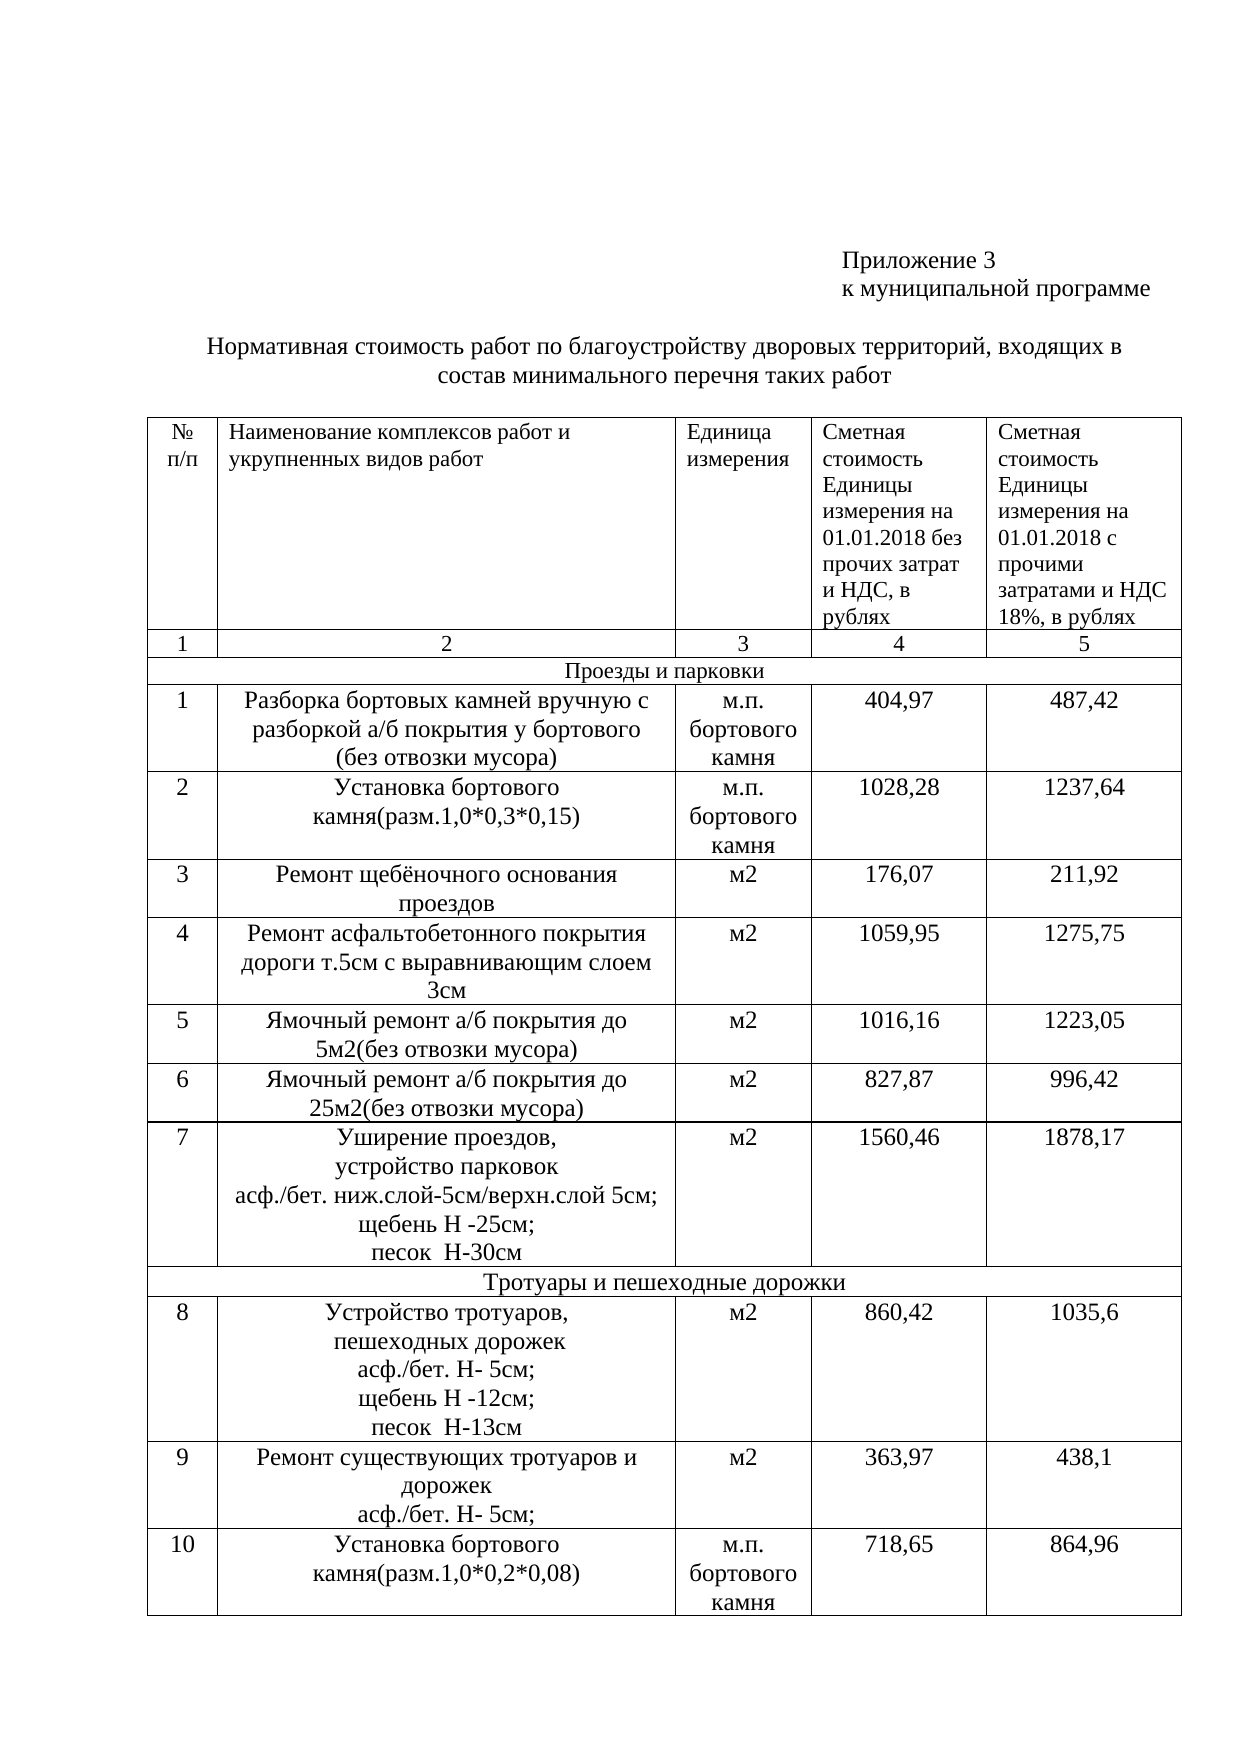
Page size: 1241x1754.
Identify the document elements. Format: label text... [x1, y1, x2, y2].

table_cell м2 [676, 1064, 811, 1121]
table_cell Ремонт существующих тротуаров и дорожек асф./бет. Н- 5см; [218, 1442, 675, 1528]
table_cell 1 [148, 685, 217, 771]
table_cell Установка бортового камня(разм.1,0*0,2*0,08) [218, 1529, 675, 1615]
table_cell 5 [987, 630, 1181, 657]
table_cell 2 [148, 772, 217, 858]
text к муниципальной программе [842, 273, 1152, 302]
table_cell 6 [148, 1064, 217, 1121]
table_cell 363,97 [812, 1442, 986, 1528]
table_header Сметная стоимость Единицы измерения на 01.01.2018 с прочими затратами и НДС 18%, в рублях [987, 418, 1181, 629]
table_cell м2 [676, 1297, 811, 1441]
table_cell 7 [148, 1123, 217, 1266]
table_cell 864,96 [987, 1529, 1181, 1615]
table_header Сметная стоимость Единицы измерения на 01.01.2018 без прочих затрат и НДС, в рублях [812, 418, 986, 629]
table_cell м2 [676, 1005, 811, 1063]
table_header Единица измерения [676, 418, 811, 629]
table_cell м2 [676, 918, 811, 1004]
table_cell 996,42 [987, 1064, 1181, 1121]
table_cell 1016,16 [812, 1005, 986, 1063]
table_cell 4 [148, 918, 217, 1004]
table_cell 487,42 [987, 685, 1181, 771]
table_header Наименование комплексов работ и укрупненных видов работ [218, 418, 675, 629]
table_cell Уширение проездов, устройство парковок асф./бет. ниж.слой-5см/верхн.слой 5см; щебень Н -25см; песок Н-30см [218, 1123, 675, 1266]
table_cell м.п. бортового камня [676, 685, 811, 771]
table_cell 2 [218, 630, 675, 657]
table_cell 176,07 [812, 860, 986, 917]
table_cell Проезды и парковки [148, 658, 1181, 684]
table_cell 9 [148, 1442, 217, 1528]
table_cell 4 [812, 630, 986, 657]
table_cell 3 [148, 860, 217, 917]
table_cell Установка бортового камня(разм.1,0*0,3*0,15) [218, 772, 675, 858]
table_cell Ямочный ремонт а/б покрытия до 5м2(без отвозки мусора) [218, 1005, 675, 1063]
table_cell 1223,05 [987, 1005, 1181, 1063]
table_cell м.п. бортового камня [676, 772, 811, 858]
table_header № п/п [148, 418, 217, 629]
table_cell Ремонт щебёночного основания проездов [218, 860, 675, 917]
table_cell 10 [148, 1529, 217, 1615]
table_cell 1560,46 [812, 1123, 986, 1266]
table_cell м2 [676, 1442, 811, 1528]
table_cell 718,65 [812, 1529, 986, 1615]
table_cell м2 [676, 1123, 811, 1266]
table_cell 438,1 [987, 1442, 1181, 1528]
table_cell 1 [148, 630, 217, 657]
table_cell 3 [676, 630, 811, 657]
table_cell 1275,75 [987, 918, 1181, 1004]
table_cell 404,97 [812, 685, 986, 771]
text Приложение 3 [842, 245, 1152, 273]
table_cell 8 [148, 1297, 217, 1441]
table_cell 860,42 [812, 1297, 986, 1441]
table_cell Ремонт асфальтобетонного покрытия дороги т.5см с выравнивающим слоем 3см [218, 918, 675, 1004]
table_cell 1035,6 [987, 1297, 1181, 1441]
table_cell м.п. бортового камня [676, 1529, 811, 1615]
table_cell м2 [676, 860, 811, 917]
table_cell 5 [148, 1005, 217, 1063]
table_cell Тротуары и пешеходные дорожки [148, 1267, 1181, 1296]
table_cell 1878,17 [987, 1123, 1181, 1266]
text Нормативная стоимость работ по благоустройству дворовых территорий, входящих в состав минимального перечня таких работ [177, 331, 1152, 388]
table_cell 1059,95 [812, 918, 986, 1004]
table_cell 211,92 [987, 860, 1181, 917]
table_cell 1237,64 [987, 772, 1181, 858]
table_cell Разборка бортовых камней вручную с разборкой а/б покрытия у бортового (без отвозки мусора) [218, 685, 675, 771]
table_cell Устройство тротуаров, пешеходных дорожек асф./бет. Н- 5см; щебень Н -12см; песок Н-13см [218, 1297, 675, 1441]
table_cell Ямочный ремонт а/б покрытия до 25м2(без отвозки мусора) [218, 1064, 675, 1121]
table_cell 1028,28 [812, 772, 986, 858]
table_cell 827,87 [812, 1064, 986, 1121]
